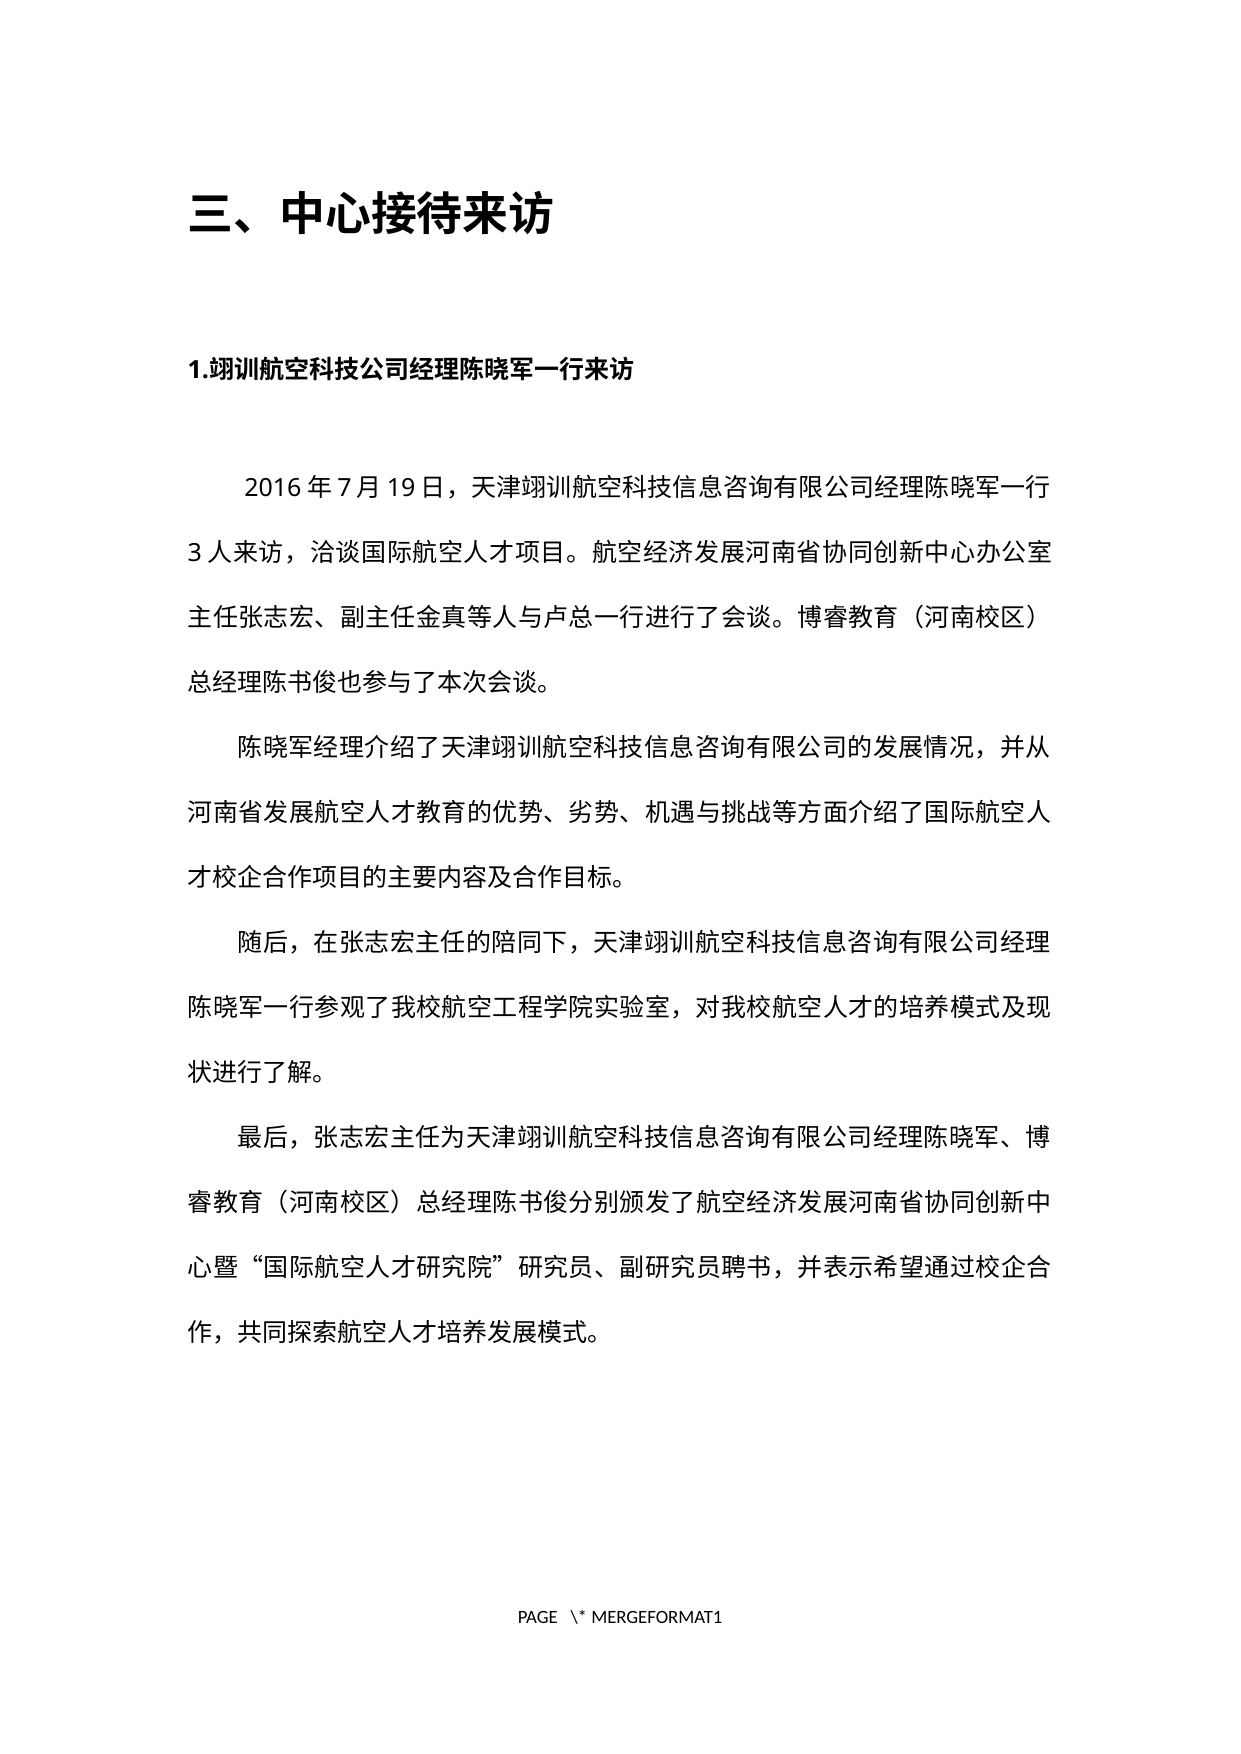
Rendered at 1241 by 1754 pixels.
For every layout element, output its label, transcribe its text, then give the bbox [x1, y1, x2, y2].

text 随后，在张志宏主任的陪同下，天津翊训航空科技信息咨询有限公司经理陈晓军一行参观了我校航空工程学院实验室，对我校航空人才的培养模式及现状进行了解。 [187, 908, 1053, 1103]
subtitle 1.翊训航空科技公司经理陈晓军一行来访 [187, 335, 1053, 400]
text 陈晓军经理介绍了天津翊训航空科技信息咨询有限公司的发展情况，并从河南省发展航空人才教育的优势、劣势、机遇与挑战等方面介绍了国际航空人才校企合作项目的主要内容及合作目标。 [187, 713, 1053, 908]
subtitle 三、中心接待来访 [187, 162, 1053, 259]
text 最后，张志宏主任为天津翊训航空科技信息咨询有限公司经理陈晓军、博睿教育（河南校区）总经理陈书俊分别颁发了航空经济发展河南省协同创新中心暨“国际航空人才研究院”研究员、副研究员聘书，并表示希望通过校企合作，共同探索航空人才培养发展模式。 [187, 1103, 1053, 1363]
text 2016年7月19日，天津翊训航空科技信息咨询有限公司经理陈晓军一行3人来访，洽谈国际航空人才项目。航空经济发展河南省协同创新中心办公室主任张志宏、副主任金真等人与卢总一行进行了会谈。博睿教育（河南校区）总经理陈书俊也参与了本次会谈。 [187, 453, 1053, 713]
